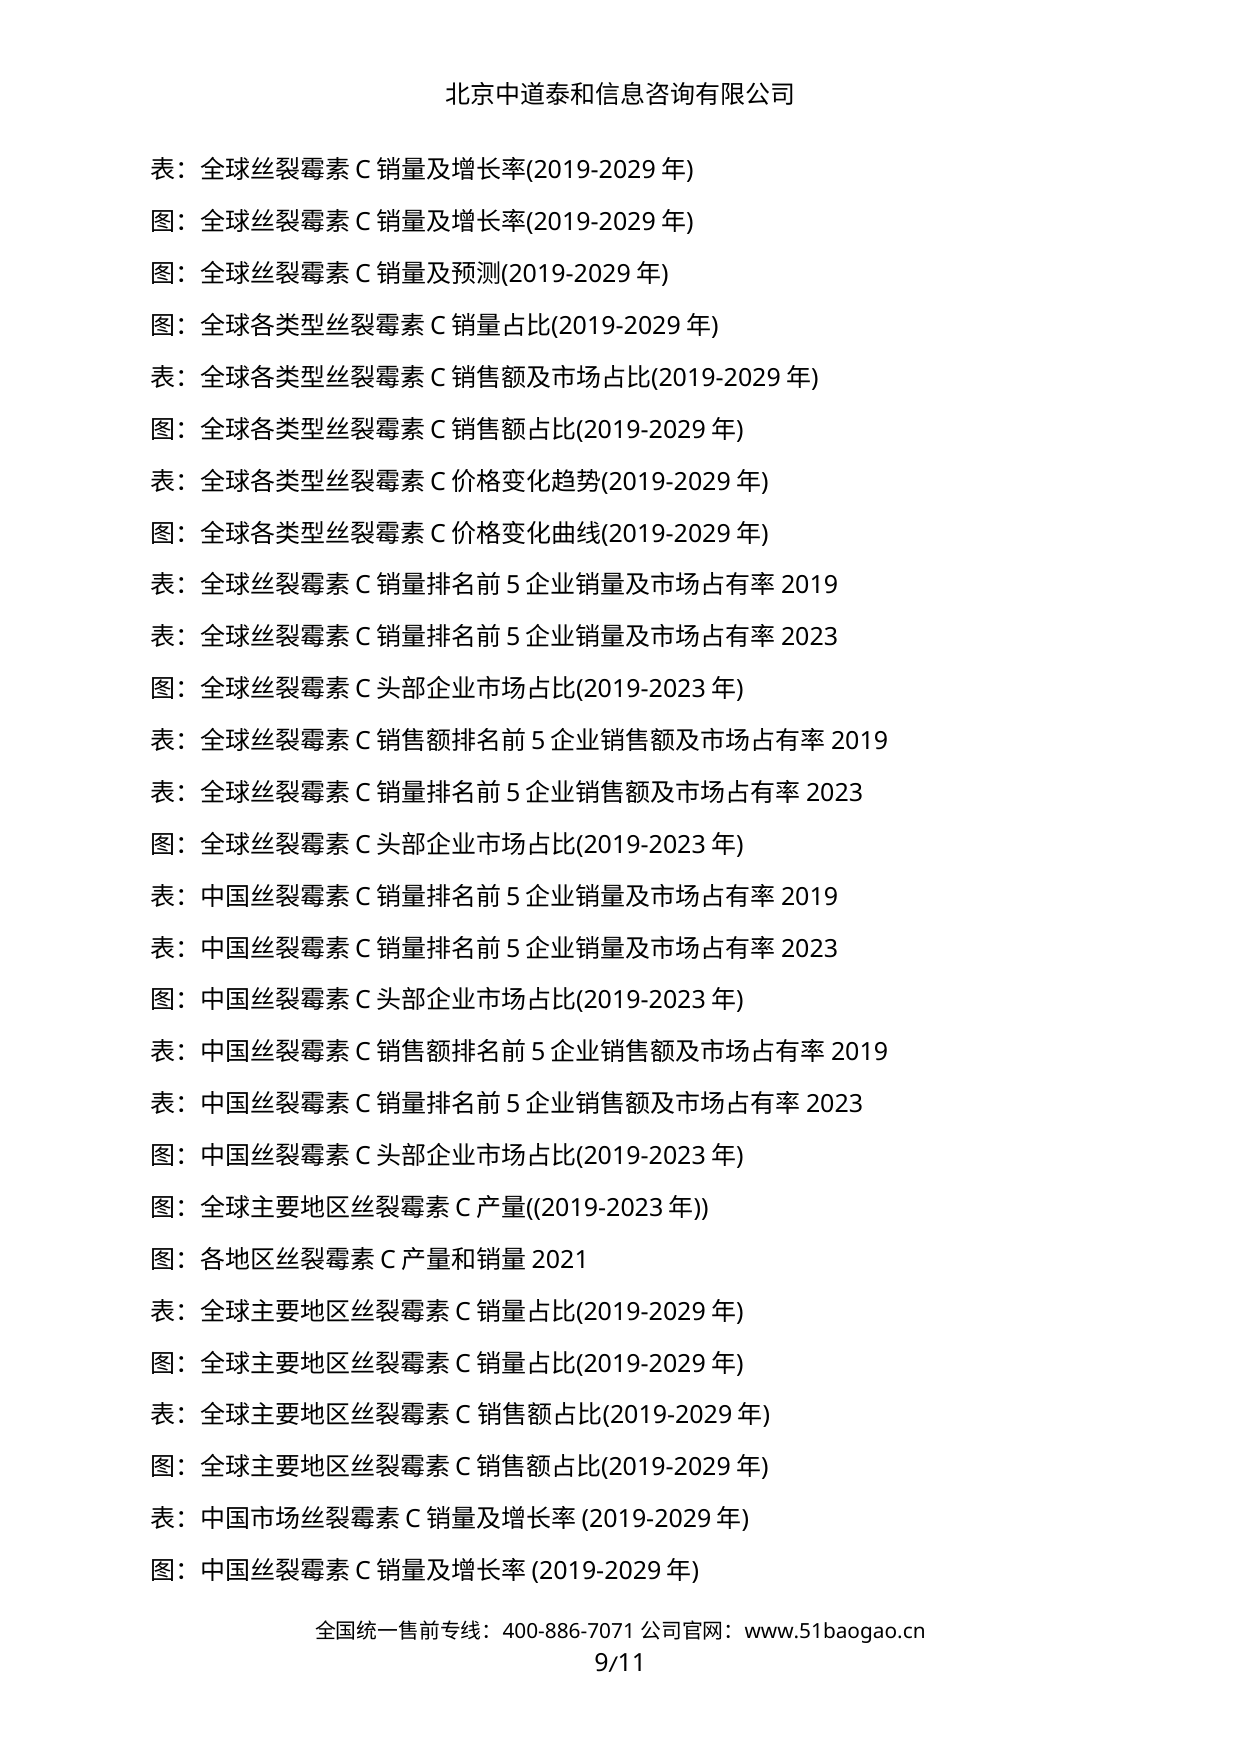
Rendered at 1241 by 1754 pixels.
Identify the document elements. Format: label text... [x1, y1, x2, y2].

text 表：全球主要地区丝裂霉素C销量占比(2019-2029年) [150, 1291, 1090, 1327]
text 表：全球丝裂霉素C销量排名前5企业销售额及市场占有率 2023 [150, 772, 1090, 809]
text 图：全球各类型丝裂霉素C销售额占比(2019-2029年) [150, 409, 1090, 446]
text 表：中国丝裂霉素C销售额排名前5企业销售额及市场占有率 2019 [150, 1032, 1090, 1068]
text 图：全球丝裂霉素C头部企业市场占比(2019-2023年) [150, 669, 1090, 705]
text 表：中国丝裂霉素C销量排名前5企业销量及市场占有率 2023 [150, 928, 1090, 964]
text 图：全球各类型丝裂霉素C销量占比(2019-2029年) [150, 306, 1090, 342]
text 表：中国丝裂霉素C销量排名前5企业销量及市场占有率 2019 [150, 876, 1090, 912]
text 图：中国丝裂霉素C销量及增长率 (2019-2029年) [150, 1551, 1090, 1587]
text 图：全球丝裂霉素C销量及增长率(2019-2029年) [150, 202, 1090, 238]
text 表：全球各类型丝裂霉素C价格变化趋势(2019-2029年) [150, 461, 1090, 497]
text 图：全球主要地区丝裂霉素C销量占比(2019-2029年) [150, 1343, 1090, 1379]
text 图：全球丝裂霉素C头部企业市场占比(2019-2023年) [150, 824, 1090, 861]
text 图：中国丝裂霉素C头部企业市场占比(2019-2023年) [150, 1136, 1090, 1172]
text 图：全球各类型丝裂霉素C价格变化曲线(2019-2029年) [150, 513, 1090, 549]
text 表：中国市场丝裂霉素C销量及增长率 (2019-2029年) [150, 1499, 1090, 1535]
text 表：全球丝裂霉素C销量排名前5企业销量及市场占有率 2023 [150, 617, 1090, 653]
text 表：全球丝裂霉素C销量及增长率(2019-2029年) [150, 150, 1090, 186]
text 表：全球主要地区丝裂霉素C 销售额占比(2019-2029年) [150, 1395, 1090, 1431]
text 图：全球主要地区丝裂霉素C销售额占比(2019-2029年) [150, 1447, 1090, 1483]
text 表：中国丝裂霉素C销量排名前5企业销售额及市场占有率 2023 [150, 1084, 1090, 1120]
text 图：全球主要地区丝裂霉素C产量((2019-2023年)) [150, 1187, 1090, 1224]
text 表：全球丝裂霉素C销量排名前5企业销量及市场占有率 2019 [150, 565, 1090, 601]
text 表：全球丝裂霉素C销售额排名前5企业销售额及市场占有率 2019 [150, 721, 1090, 757]
text 图：各地区丝裂霉素C产量和销量 2021 [150, 1239, 1090, 1276]
text 图：全球丝裂霉素C销量及预测(2019-2029年) [150, 254, 1090, 290]
text 图：中国丝裂霉素C头部企业市场占比(2019-2023年) [150, 980, 1090, 1016]
text 表：全球各类型丝裂霉素C销售额及市场占比(2019-2029年) [150, 357, 1090, 394]
